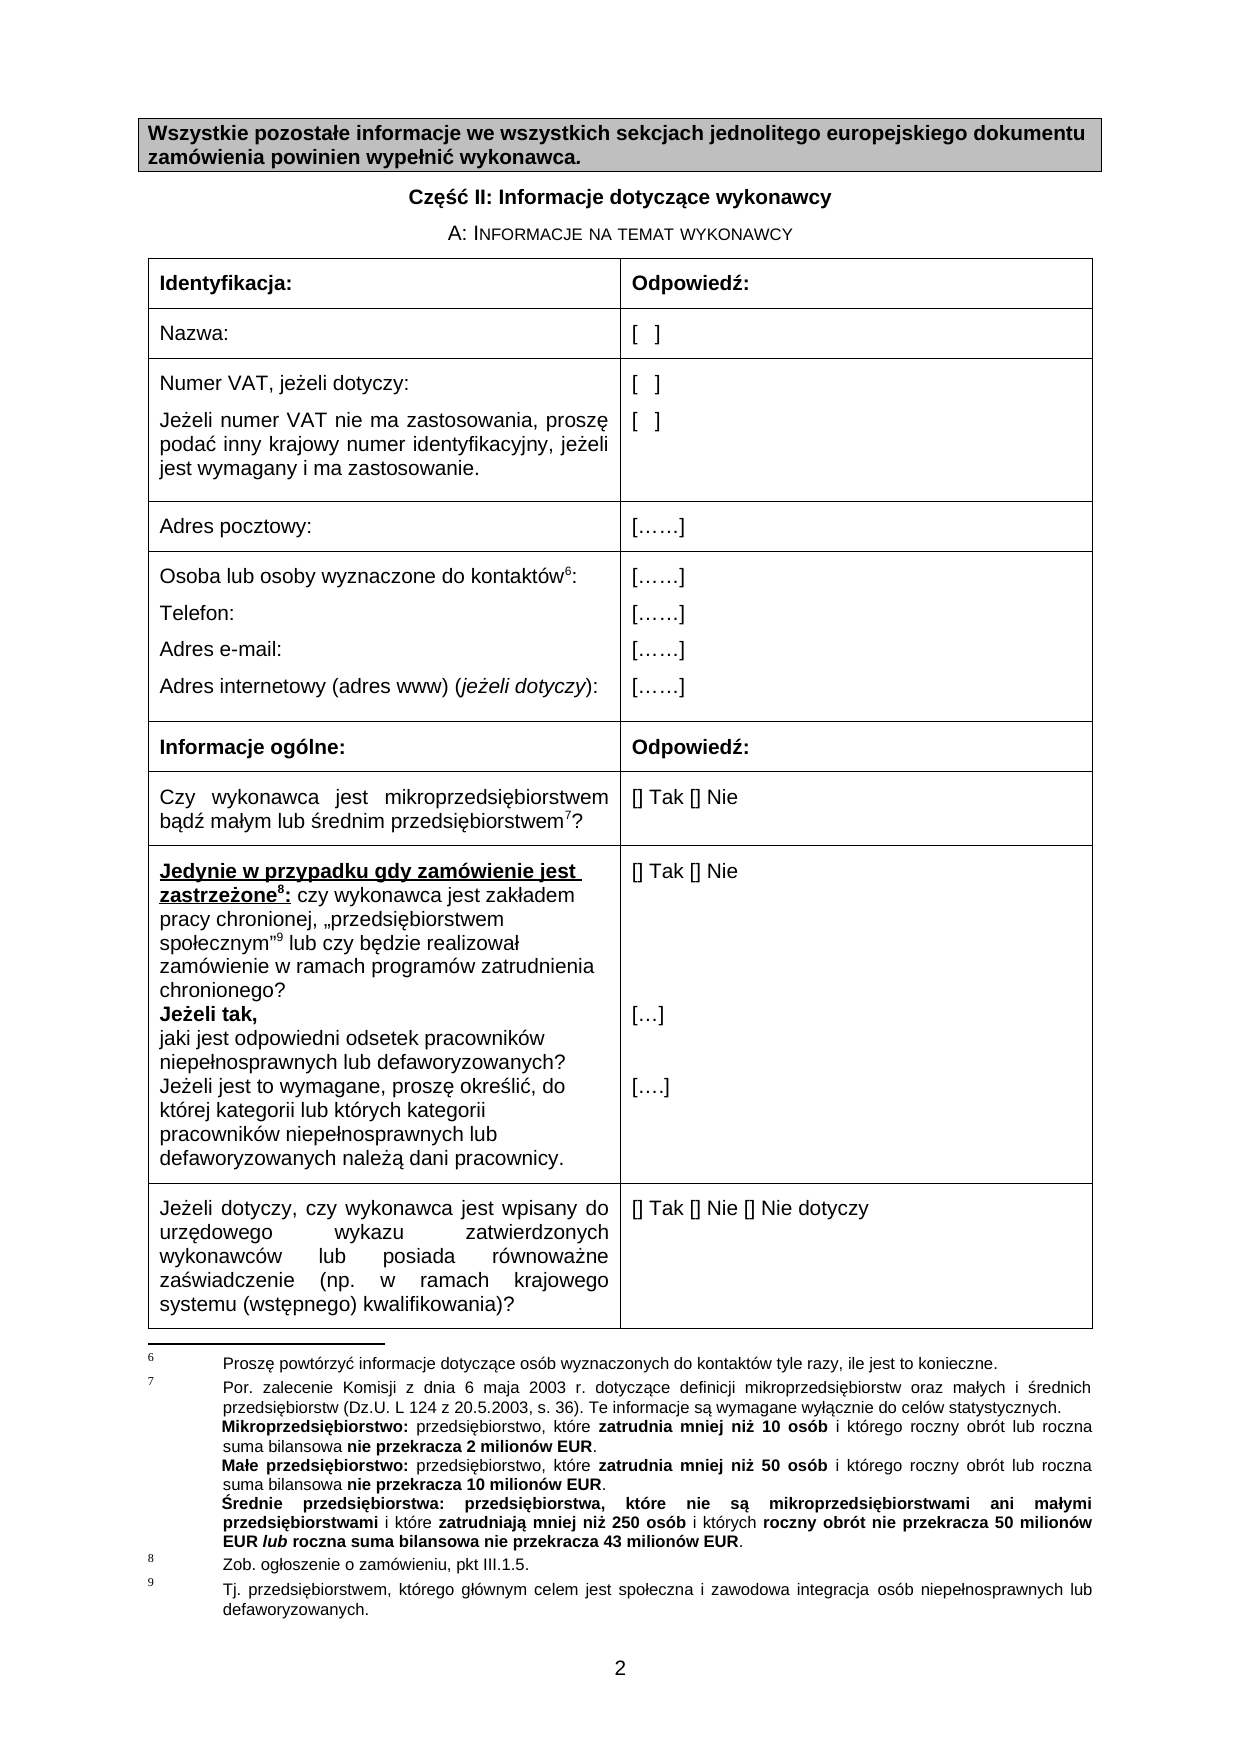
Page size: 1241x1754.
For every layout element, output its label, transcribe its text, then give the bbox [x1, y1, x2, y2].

table_header Odpowiedź: [621, 259, 1092, 308]
table_cell [] Tak [] Nie […] [….] [621, 846, 1092, 1182]
table_cell [ ] [ ] [621, 359, 1092, 501]
table_cell Numer VAT, jeżeli dotyczy: Jeżeli numer VAT nie ma zastosowania, proszę podać inny krajowy numer identyfikacyjny, jeżeli jest wymagany i ma zastosowanie. [149, 359, 620, 501]
table_cell Jeżeli dotyczy, czy wykonawca jest wpisany do urzędowego wykazu zatwierdzonych wykonawców lub posiada równoważne zaświadczenie (np. w ramach krajowego systemu (wstępnego) kwalifikowania)? [149, 1184, 620, 1328]
table_cell [……] [621, 502, 1092, 551]
table_header Identyfikacja: [149, 259, 620, 308]
table_cell Nazwa: [149, 309, 620, 358]
table_cell [] Tak [] Nie [621, 772, 1092, 845]
table_cell Informacje ogólne: [149, 722, 620, 771]
table_cell Odpowiedź: [621, 722, 1092, 771]
text Wszystkie pozostałe informacje we wszystkich sekcjach jednolitego europejskiego dokumentu zamówienia powinien wypełnić wykonawca. [139, 119, 1101, 171]
title A: Informacje na temat wykonawcy [148, 221, 1093, 245]
title Część II: Informacje dotyczące wykonawcy [148, 185, 1093, 209]
table_cell Jedynie w przypadku gdy zamówienie jest zastrzeżone: czy wykonawca jest zakładem pracy chronionej, „przedsiębiorstwem społecznym” lub czy będzie realizował zamówienie w ramach programów zatrudnienia chronionego? Jeżeli tak, jaki jest odpowiedni odsetek pracowników niepełnosprawnych lub defaworyzowanych? Jeżeli jest to wymagane, proszę określić, do której kategorii lub których kategorii pracowników niepełnosprawnych lub defaworyzowanych należą dani pracownicy. [149, 846, 620, 1182]
table_cell Czy wykonawca jest mikroprzedsiębiorstwem bądź małym lub średnim przedsiębiorstwem? [149, 772, 620, 845]
table_cell [……] [……] [……] [……] [621, 552, 1092, 721]
table_cell Adres pocztowy: [149, 502, 620, 551]
table_cell [ ] [621, 309, 1092, 358]
table_cell [] Tak [] Nie [] Nie dotyczy [621, 1184, 1092, 1328]
table_cell Osoba lub osoby wyznaczone do kontaktów: Telefon: Adres e-mail: Adres internetowy (adres www) (jeżeli dotyczy): [149, 552, 620, 721]
